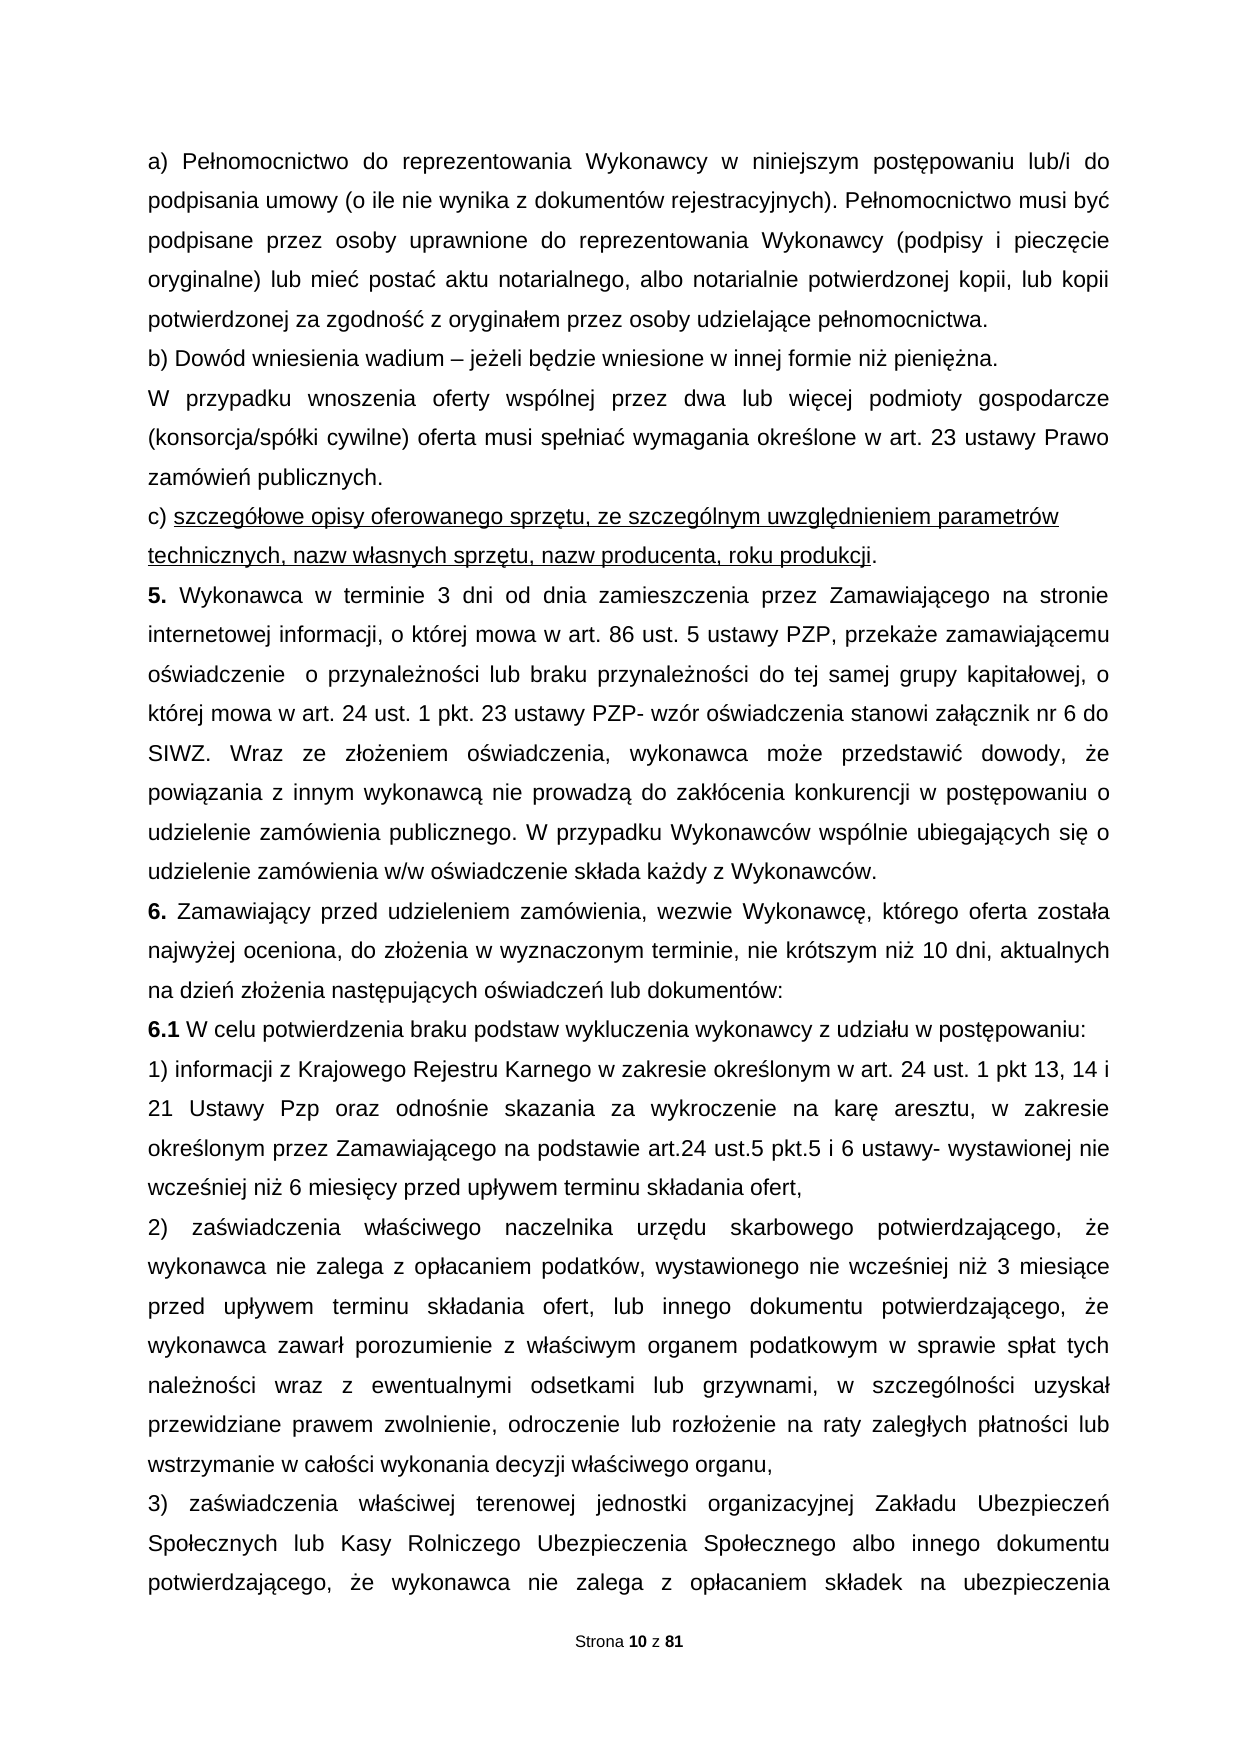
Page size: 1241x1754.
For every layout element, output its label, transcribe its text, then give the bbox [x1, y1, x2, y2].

text c) szczegółowe opisy oferowanego sprzętu, ze szczególnym uwzględnieniem parametrów [148, 503, 1110, 529]
text 6.1 W celu potwierdzenia braku podstaw wykluczenia wykonawcy z udziału w postępowaniu: [148, 1016, 1110, 1043]
text 5. Wykonawca w terminie 3 dni od dnia zamieszczenia przez Zamawiającego na stronie internetowej informacji, o której mowa w art. 86 ust. 5 ustawy PZP, przekaże zamawiającemu oświadczenie o przynależności lub braku przynależności do tej samej grupy kapitałowej, o której mowa w art. 24 ust. 1 pkt. 23 ustawy PZP- wzór oświadczenia stanowi załącznik nr 6 do SIWZ. Wraz ze złożeniem oświadczenia, wykonawca może przedstawić dowody, że powiązania z innym wykonawcą nie prowadzą do zakłócenia konkurencji w postępowaniu o udzielenie zamówienia publicznego. W przypadku Wykonawców wspólnie ubiegających się o udzielenie zamówienia w/w oświadczenie składa każdy z Wykonawców. [148, 582, 1110, 885]
text 6. Zamawiający przed udzieleniem zamówienia, wezwie Wykonawcę, którego oferta została najwyżej oceniona, do złożenia w wyznaczonym terminie, nie krótszym niż 10 dni, aktualnych na dzień złożenia następujących oświadczeń lub dokumentów: [148, 898, 1110, 1003]
text a) Pełnomocnictwo do reprezentowania Wykonawcy w niniejszym postępowaniu lub/i do podpisania umowy (o ile nie wynika z dokumentów rejestracyjnych). Pełnomocnictwo musi być podpisane przez osoby uprawnione do reprezentowania Wykonawcy (podpisy i pieczęcie oryginalne) lub mieć postać aktu notarialnego, albo notarialnie potwierdzonej kopii, lub kopii potwierdzonej za zgodność z oryginałem przez osoby udzielające pełnomocnictwa. [148, 148, 1110, 332]
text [148, 1490, 1110, 1595]
text technicznych, nazw własnych sprzętu, nazw producenta, roku produkcji. [148, 542, 1110, 569]
text 2) zaświadczenia właściwego naczelnika urzędu skarbowego potwierdzającego, że wykonawca nie zalega z opłacaniem podatków, wystawionego nie wcześniej niż 3 miesiące przed upływem terminu składania ofert, lub innego dokumentu potwierdzającego, że wykonawca zawarł porozumienie z właściwym organem podatkowym w sprawie spłat tych należności wraz z ewentualnymi odsetkami lub grzywnami, w szczególności uzyskał przewidziane prawem zwolnienie, odroczenie lub rozłożenie na raty zaległych płatności lub wstrzymanie w całości wykonania decyzji właściwego organu, [148, 1214, 1110, 1477]
text W przypadku wnoszenia oferty wspólnej przez dwa lub więcej podmioty gospodarcze (konsorcja/spółki cywilne) oferta musi spełniać wymagania określone w art. 23 ustawy Prawo zamówień publicznych. [148, 384, 1110, 490]
text 1) informacji z Krajowego Rejestru Karnego w zakresie określonym w art. 24 ust. 1 pkt 13, 14 i 21 Ustawy Pzp oraz odnośnie skazania za wykroczenie na karę aresztu, w zakresie określonym przez Zamawiającego na podstawie art.24 ust.5 pkt.5 i 6 ustawy- wystawionej nie wcześniej niż 6 miesięcy przed upływem terminu składania ofert, [148, 1056, 1110, 1201]
text b) Dowód wniesienia wadium – jeżeli będzie wniesione w innej formie niż pieniężna. [148, 345, 1110, 371]
